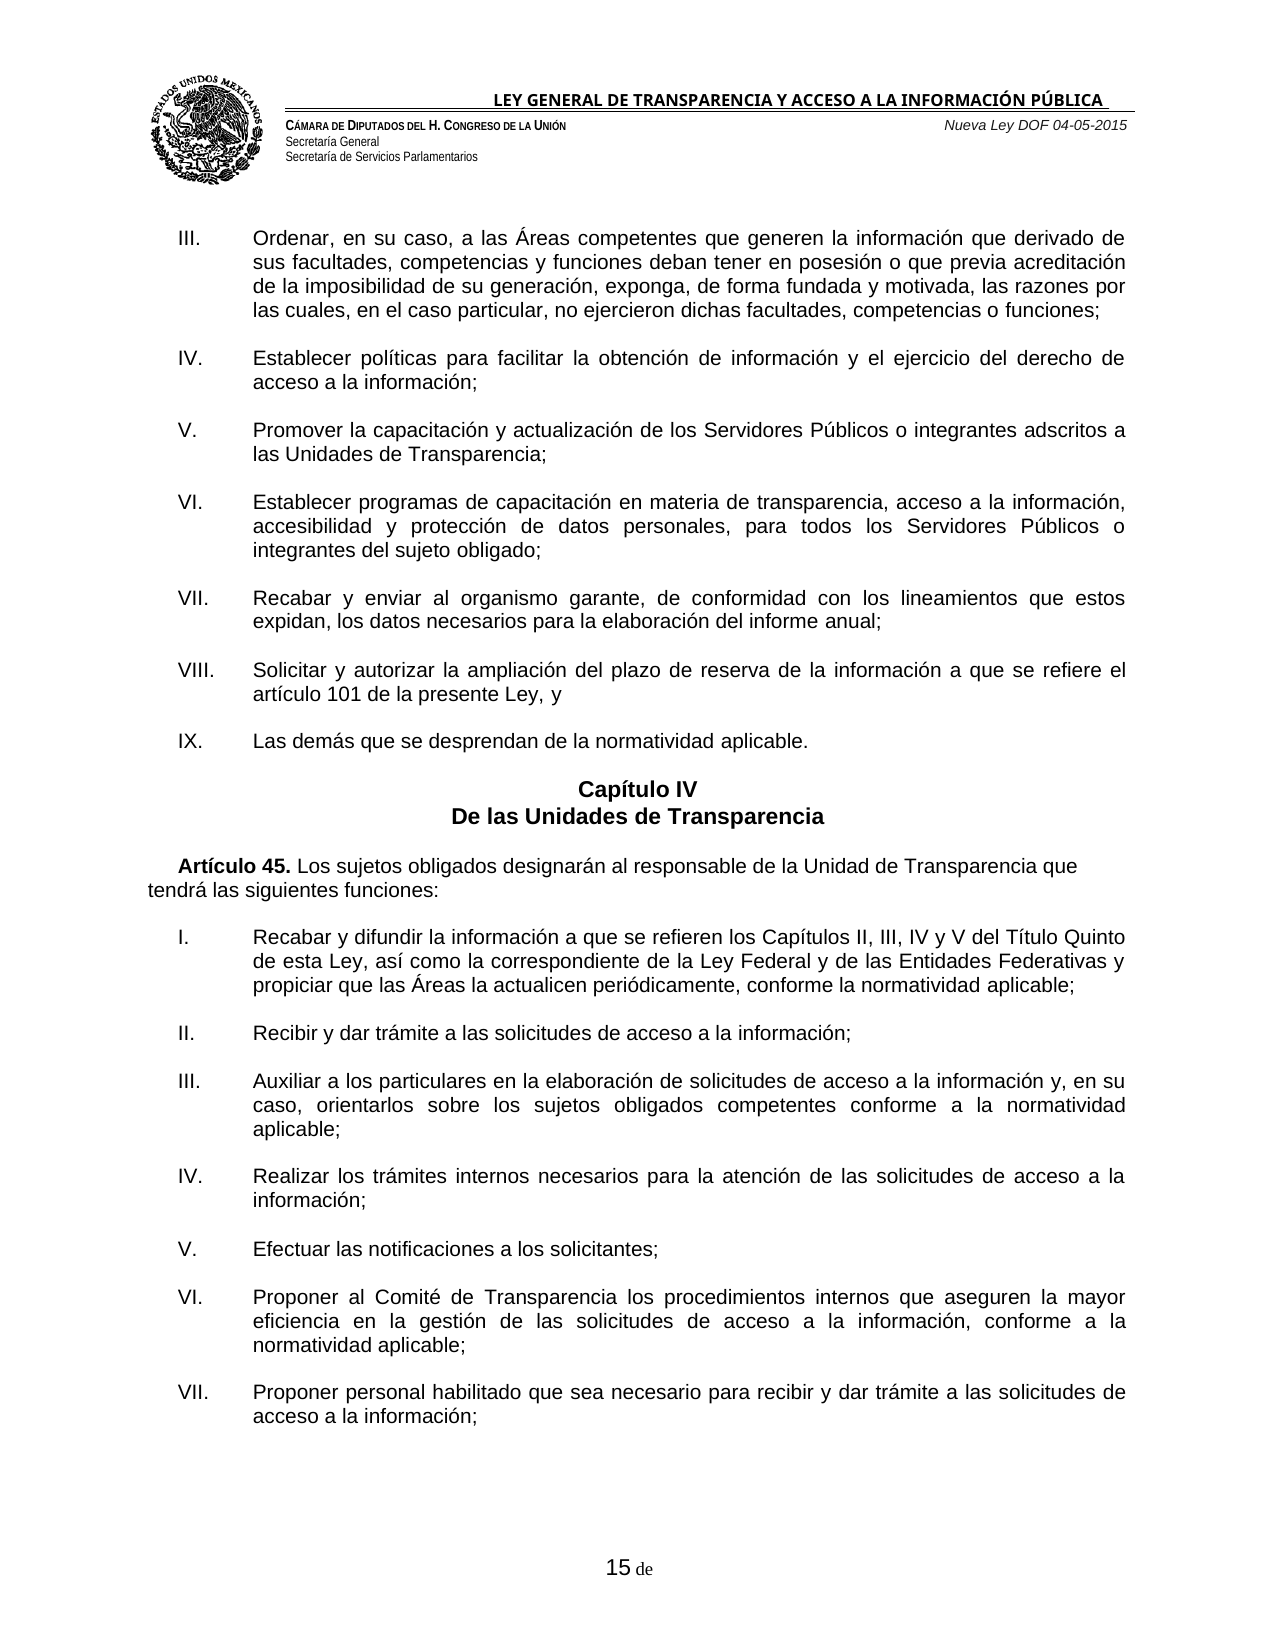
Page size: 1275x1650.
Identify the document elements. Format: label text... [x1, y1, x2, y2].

list Solicitar y autorizar la ampliación del plazo de reserva de la información a que se refiere el artículo 101 de la presente Ley, y [178, 657, 1128, 705]
list Establecer programas de capacitación en materia de transparencia, acceso a la información, accesibilidad y protección de datos personales, para todos los Servidores Públicos o integrantes del sujeto obligado; [178, 490, 1127, 562]
list Realizar los trámites internos necesarios para la atención de las solicitudes de acceso a la información; [178, 1164, 1127, 1212]
picture [150, 75, 263, 185]
list Las demás que se desprendan de la normatividad aplicable. [178, 729, 1139, 753]
text Artículo 45. Los sujetos obligados designarán al responsable de la Unidad de Transparencia que tendrá las siguientes funciones: [148, 853, 1104, 901]
list Auxiliar a los particulares en la elaboración de solicitudes de acceso a la información y, en su caso, orientarlos sobre los sujetos obligados competentes conforme a la normatividad aplicable; [178, 1069, 1127, 1141]
text De las Unidades de Transparencia [165, 803, 1110, 829]
list Recibir y dar trámite a las solicitudes de acceso a la información; [178, 1021, 1139, 1045]
list Establecer políticas para facilitar la obtención de información y el ejercicio del derecho de acceso a la información; [178, 346, 1127, 394]
list Recabar y difundir la información a que se refieren los Capítulos II, III, IV y V del Título Quinto de esta Ley, así como la correspondiente de la Ley Federal y de las Entidades Federativas y propiciar que las Áreas la actualicen periódicamente, conforme la normatividad aplicable; [178, 925, 1127, 997]
list Recabar y enviar al organismo garante, de conformidad con los lineamientos que estos expidan, los datos necesarios para la elaboración del informe anual; [178, 585, 1127, 633]
list Promover la capacitación y actualización de los Servidores Públicos o integrantes adscritos a las Unidades de Transparencia; [178, 418, 1128, 466]
list Proponer al Comité de Transparencia los procedimientos internos que aseguren la mayor eficiencia en la gestión de las solicitudes de acceso a la información, conforme a la normatividad aplicable; [178, 1284, 1127, 1356]
list Proponer personal habilitado que sea necesario para recibir y dar trámite a las solicitudes de acceso a la información; [178, 1380, 1127, 1428]
list Efectuar las notificaciones a los solicitantes; [178, 1236, 1139, 1260]
list Ordenar, en su caso, a las Áreas competentes que generen la información que derivado de sus facultades, competencias y funciones deban tener en posesión o que previa acreditación de la imposibilidad de su generación, exponga, de forma fundada y motivada, las razones por las cuales, en el caso particular, no ejercieron dichas facultades, competencias o funciones; [178, 226, 1127, 322]
subtitle Capítulo IV [165, 777, 1110, 803]
